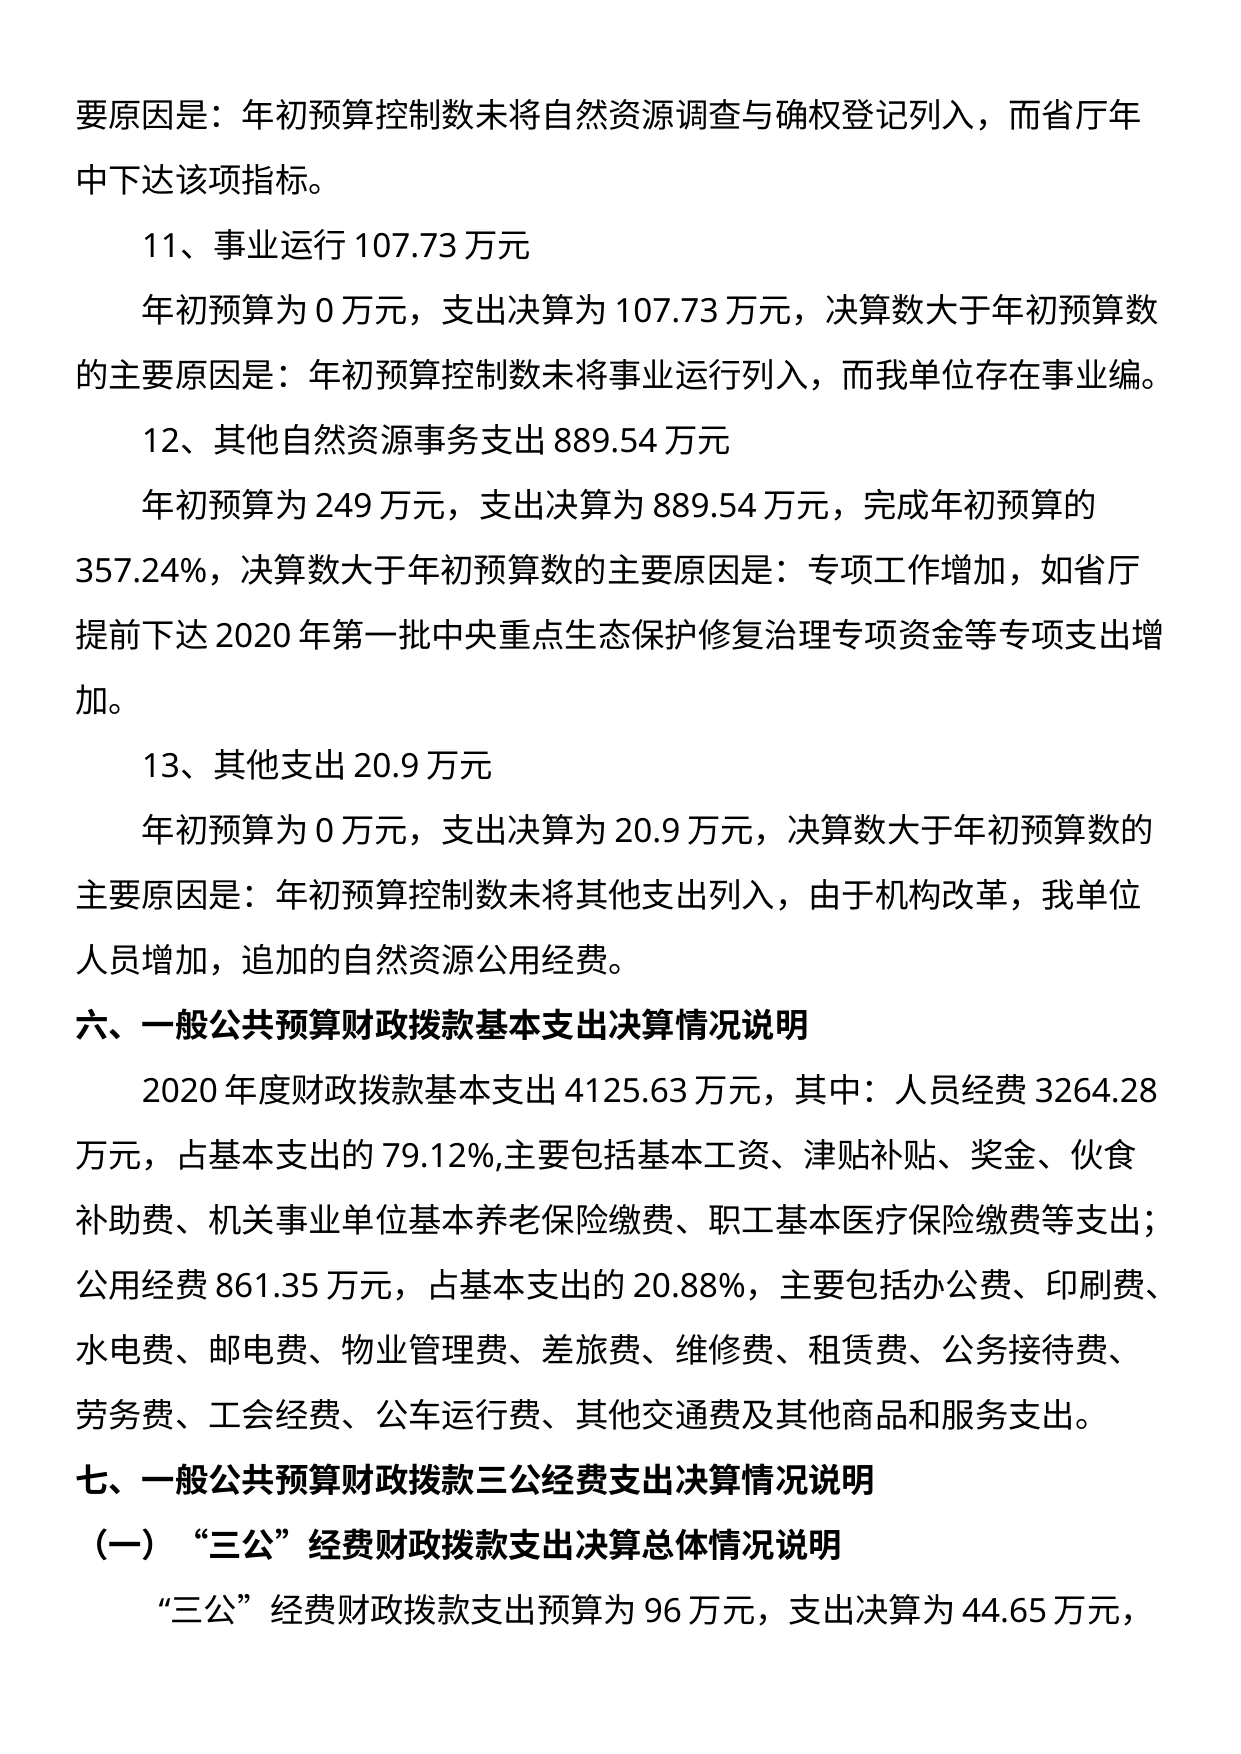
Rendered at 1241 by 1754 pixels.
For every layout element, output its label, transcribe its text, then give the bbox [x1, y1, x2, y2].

text 年初预算为0万元，支出决算为107.73万元，决算数大于年初预算数的主要原因是：年初预算控制数未将事业运行列入，而我单位存在事业编。 [75, 276, 1165, 406]
text 12、其他自然资源事务支出889.54万元 [75, 406, 1165, 471]
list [75, 81, 1165, 211]
list 年初预算为249万元，支出决算为889.54万元，完成年初预算的357.24%，决算数大于年初预算数的主要原因是：专项工作增加，如省厅提前下达2020年第一批中央重点生态保护修复治理专项资金等专项支出增加。 [75, 471, 1165, 731]
text 13、其他支出20.9万元 [75, 731, 1165, 796]
list 年初预算为0万元，支出决算为20.9万元，决算数大于年初预算数的主要原因是：年初预算控制数未将其他支出列入，由于机构改革，我单位人员增加，追加的自然资源公用经费。 [75, 796, 1165, 991]
text （一）“三公”经费财政拨款支出决算总体情况说明 [75, 1511, 1165, 1576]
text 11、事业运行107.73万元 [75, 211, 1165, 276]
text 六、一般公共预算财政拨款基本支出决算情况说明 [75, 991, 1165, 1056]
text 七、一般公共预算财政拨款三公经费支出决算情况说明 [75, 1446, 1165, 1511]
text 2020年度财政拨款基本支出4125.63万元，其中：人员经费3264.28万元，占基本支出的79.12%,主要包括基本工资、津贴补贴、奖金、伙食补助费、机关事业单位基本养老保险缴费、职工基本医疗保险缴费等支出；公用经费861.35万元，占基本支出的20.88%，主要包括办公费、印刷费、水电费、邮电费、物业管理费、差旅费、维修费、租赁费、公务接待费、劳务费、工会经费、公车运行费、其他交通费及其他商品和服务支出。 [75, 1056, 1165, 1446]
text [75, 1576, 1165, 1641]
